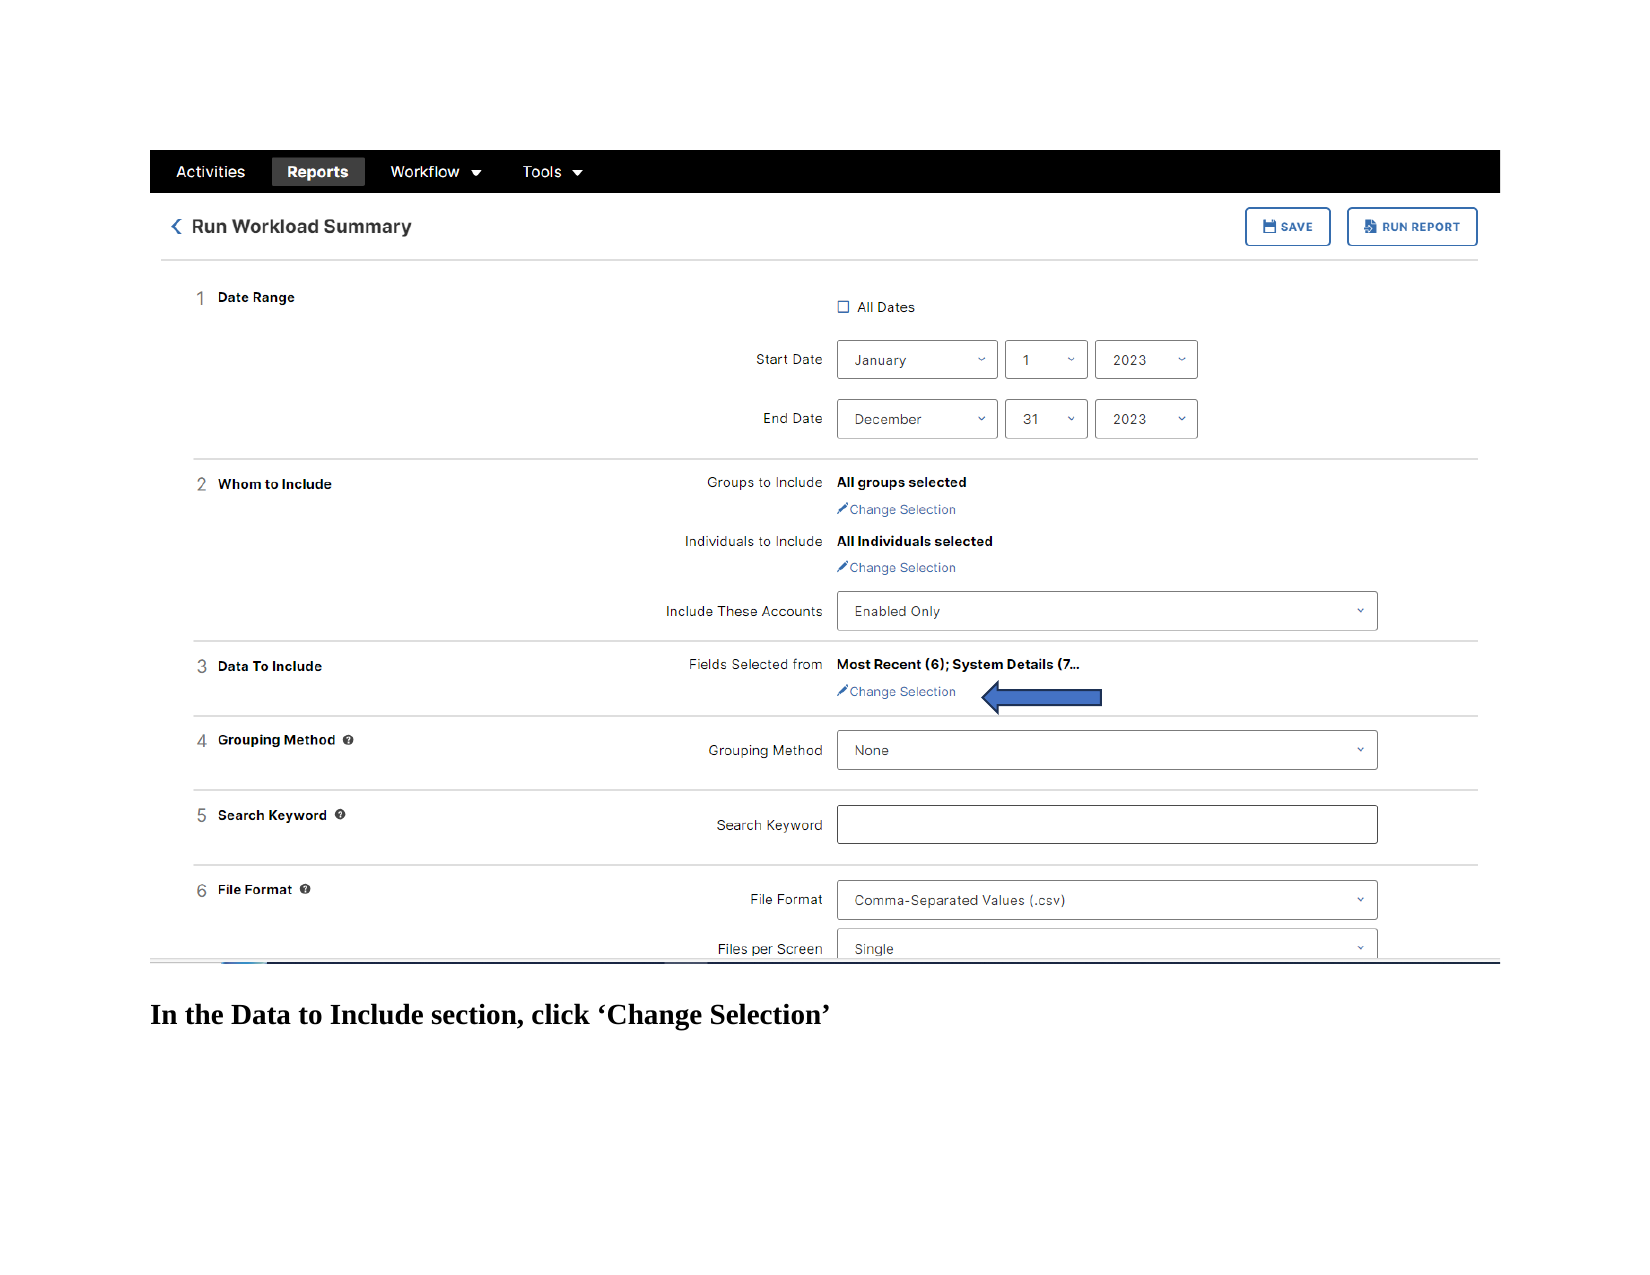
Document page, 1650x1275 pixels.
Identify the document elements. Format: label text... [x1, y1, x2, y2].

picture [150, 150, 1500, 964]
text In the Data to Include section, click ‘Change Selection’ [150, 997, 1500, 1031]
